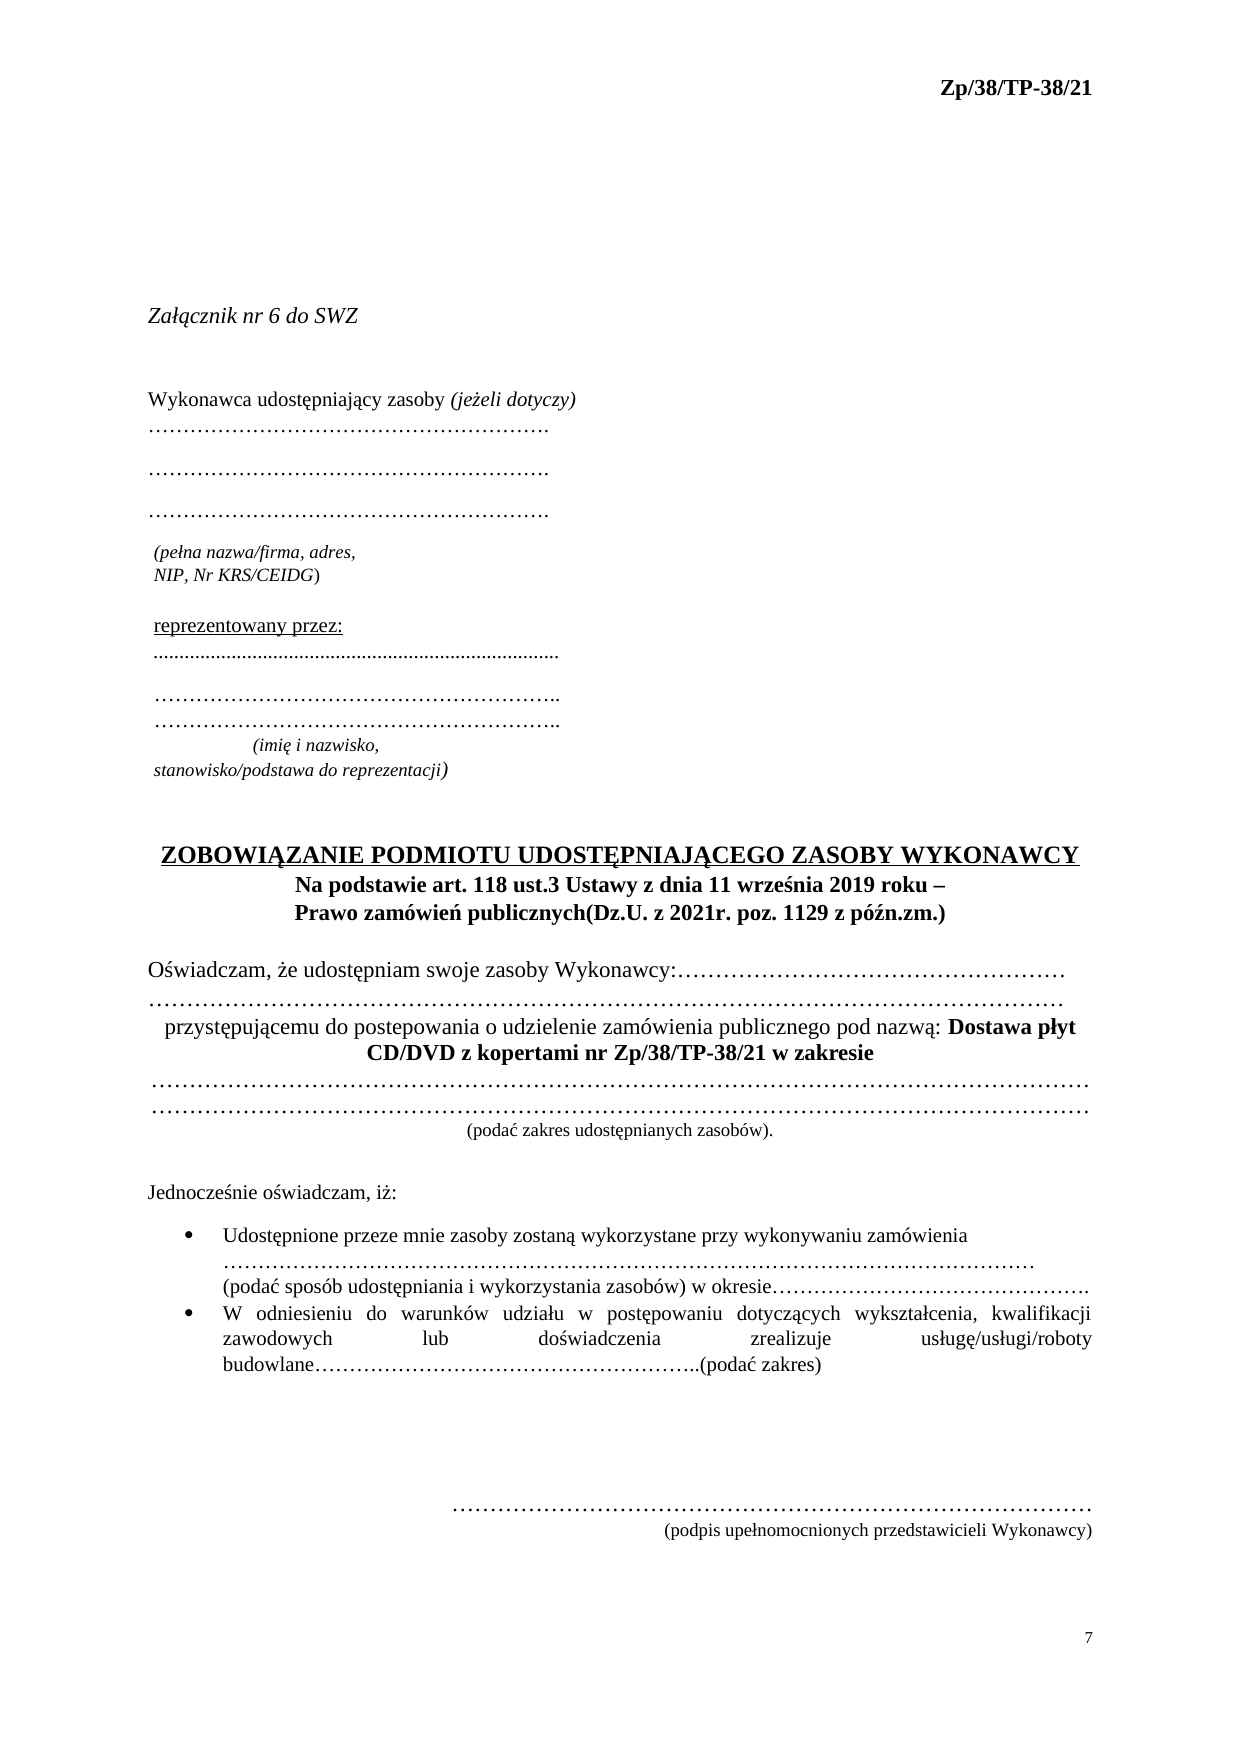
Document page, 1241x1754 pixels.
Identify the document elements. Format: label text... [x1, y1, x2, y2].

text stanowisko/podstawa do reprezentacji) [154, 757, 1092, 781]
text (podpis upełnomocnionych przedstawicieli Wykonawcy) [260, 1518, 1092, 1540]
text (imię i nazwisko, [154, 733, 1092, 755]
text ……………………………………………………………………………………………………… (podać sposób udostępniania i wykorzystania zasobów) w okresie………………………………………. [223, 1248, 1092, 1298]
text Załącznik nr 6 do SWZ [148, 302, 1092, 328]
list W odniesieniu do warunków udziału w postępowaniu dotyczących wykształcenia, kwalifikacji zawodowych lub doświadczenia zrealizuje usługę/usługi/roboty budowlane………………………………………………..(podać zakres) [185, 1300, 1092, 1376]
text …………………………………………………. [148, 498, 1092, 522]
text ………………………………………………………………………………………………………… [148, 985, 1092, 1011]
text przystępującemu do postepowania o udzielenie zamówienia publicznego pod nazwą: Dostawa płyt CD/DVD z kopertami nr Zp/38/TP-38/21 w zakresie …………………………………………………………………………………………………………………………………………………………………………………………………………………………(podać zakres udostępnianych zasobów). [148, 1013, 1092, 1140]
text Oświadczam, że udostępniam swoje zasoby Wykonawcy:…………………………………………… [148, 956, 1092, 983]
text Jednocześnie oświadczam, iż: [148, 1180, 1092, 1204]
list Udostępnione przeze mnie zasoby zostaną wykorzystane przy wykonywaniu zamówienia [185, 1223, 1092, 1247]
text NIP, Nr KRS/CEIDG) [154, 564, 1092, 586]
text ………………………………………………………………………… [260, 1490, 1092, 1516]
text …………………………………………………. [148, 456, 1092, 479]
text reprezentowany przez: [154, 613, 1092, 637]
text ………………………………………………….. [154, 708, 1092, 732]
text ………………………………………………….. [154, 682, 1092, 706]
text Wykonawca udostępniający zasoby (jeżeli dotyczy) [148, 387, 1092, 411]
text (pełna nazwa/firma, adres, [154, 541, 1092, 562]
text .............................................................................. [148, 639, 1092, 663]
text Prawo zamówień publicznych(Dz.U. z 2021r. poz. 1129 z późn.zm.) [148, 899, 1092, 926]
text ZOBOWIĄZANIE PODMIOTU UDOSTĘPNIAJĄCEGO ZASOBY WYKONAWCY [148, 840, 1092, 869]
text …………………………………………………. [148, 413, 1092, 437]
text Na podstawie art. 118 ust.3 Ustawy z dnia 11 września 2019 roku – [148, 871, 1092, 897]
